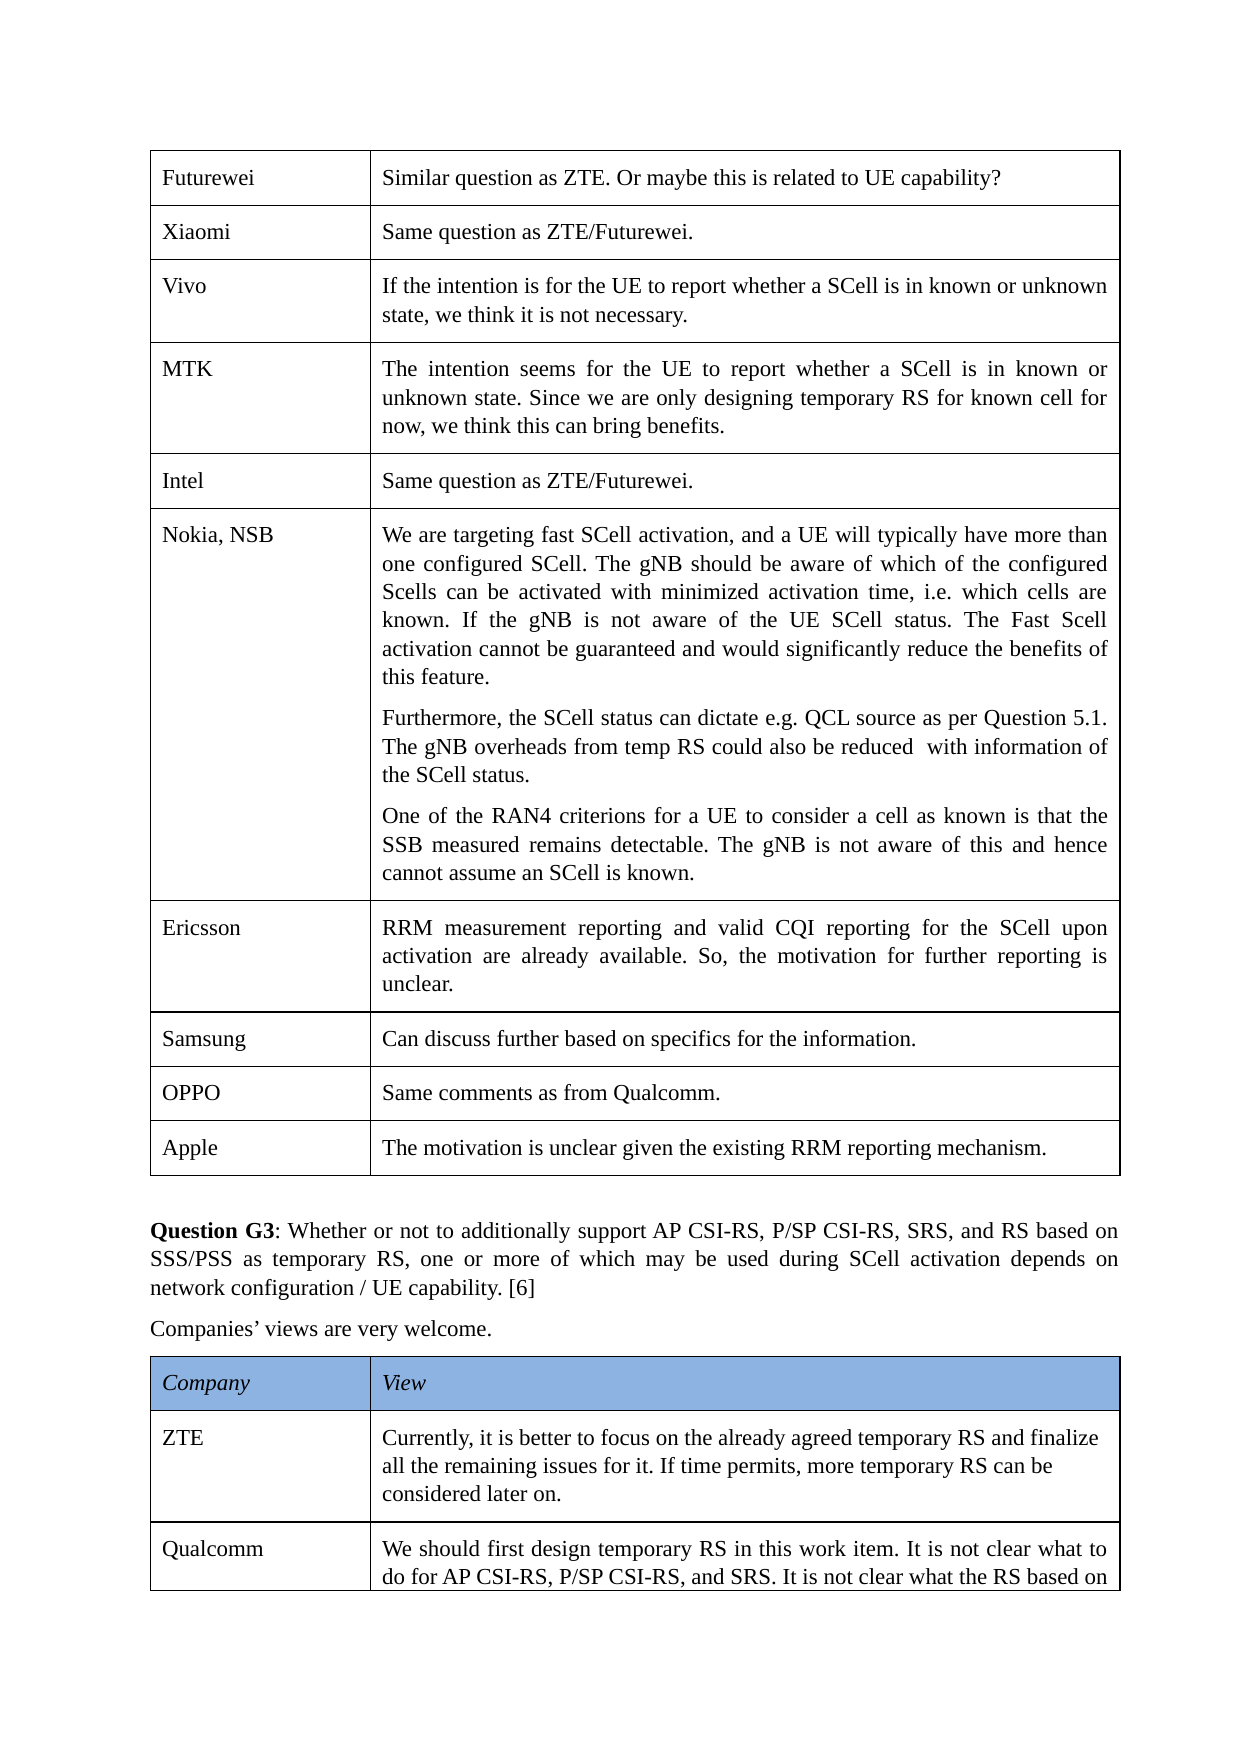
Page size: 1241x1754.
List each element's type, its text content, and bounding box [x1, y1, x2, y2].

table_cell Same question as ZTE/Futurewei. [371, 206, 1119, 259]
table_cell MTK [151, 343, 370, 453]
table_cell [371, 1523, 1119, 1590]
table_header Company [151, 1357, 370, 1410]
table_cell Ericsson [151, 901, 370, 1011]
table_cell ZTE [151, 1411, 370, 1521]
table_header View [371, 1357, 1119, 1410]
table_cell Futurewei [151, 151, 370, 204]
table_cell We are targeting fast SCell activation, and a UE will typically have more than one configured SCell. The gNB should be aware of which of the configured Scells can be activated with minimized activation time, i.e. which cells are known. If the gNB is not aware of the UE SCell status. The Fast Scell activation cannot be guaranteed and would significantly reduce the benefits of this feature. Furthermore, the SCell status can dictate e.g. QCL source as per Question 5.1. The gNB overheads from temp RS could also be reduced with information of the SCell status. One of the RAN4 criterions for a UE to consider a cell as known is that the SSB measured remains detectable. The gNB is not aware of this and hence cannot assume an SCell is known. [371, 509, 1119, 900]
table_cell Nokia, NSB [151, 509, 370, 900]
text Companies’ views are very welcome. [150, 1314, 1120, 1341]
table_cell The intention seems for the UE to report whether a SCell is in known or unknown state. Since we are only designing temporary RS for known cell for now, we think this can bring benefits. [371, 343, 1119, 453]
text Question G3: Whether or not to additionally support AP CSI-RS, P/SP CSI-RS, SRS, and RS based on SSS/PSS as temporary RS, one or more of which may be used during SCell activation depends on network configuration / UE capability. [6] [150, 1217, 1120, 1300]
table_cell Similar question as ZTE. Or maybe this is related to UE capability? [371, 151, 1119, 204]
table_cell Intel [151, 454, 370, 508]
table_cell OPPO [151, 1067, 370, 1120]
table_cell Xiaomi [151, 206, 370, 259]
table_cell Samsung [151, 1013, 370, 1066]
table_cell Can discuss further based on specifics for the information. [371, 1013, 1119, 1066]
table_cell RRM measurement reporting and valid CQI reporting for the SCell upon activation are already available. So, the motivation for further reporting is unclear. [371, 901, 1119, 1011]
table_cell The motivation is unclear given the existing RRM reporting mechanism. [371, 1121, 1119, 1175]
table_cell Same question as ZTE/Futurewei. [371, 454, 1119, 508]
table_cell Qualcomm [151, 1523, 370, 1590]
table_cell Apple [151, 1121, 370, 1175]
table_cell Vivo [151, 260, 370, 342]
table_cell Currently, it is better to focus on the already agreed temporary RS and finalize all the remaining issues for it. If time permits, more temporary RS can be considered later on. [371, 1411, 1119, 1521]
table_cell If the intention is for the UE to report whether a SCell is in known or unknown state, we think it is not necessary. [371, 260, 1119, 342]
table_cell Same comments as from Qualcomm. [371, 1067, 1119, 1120]
